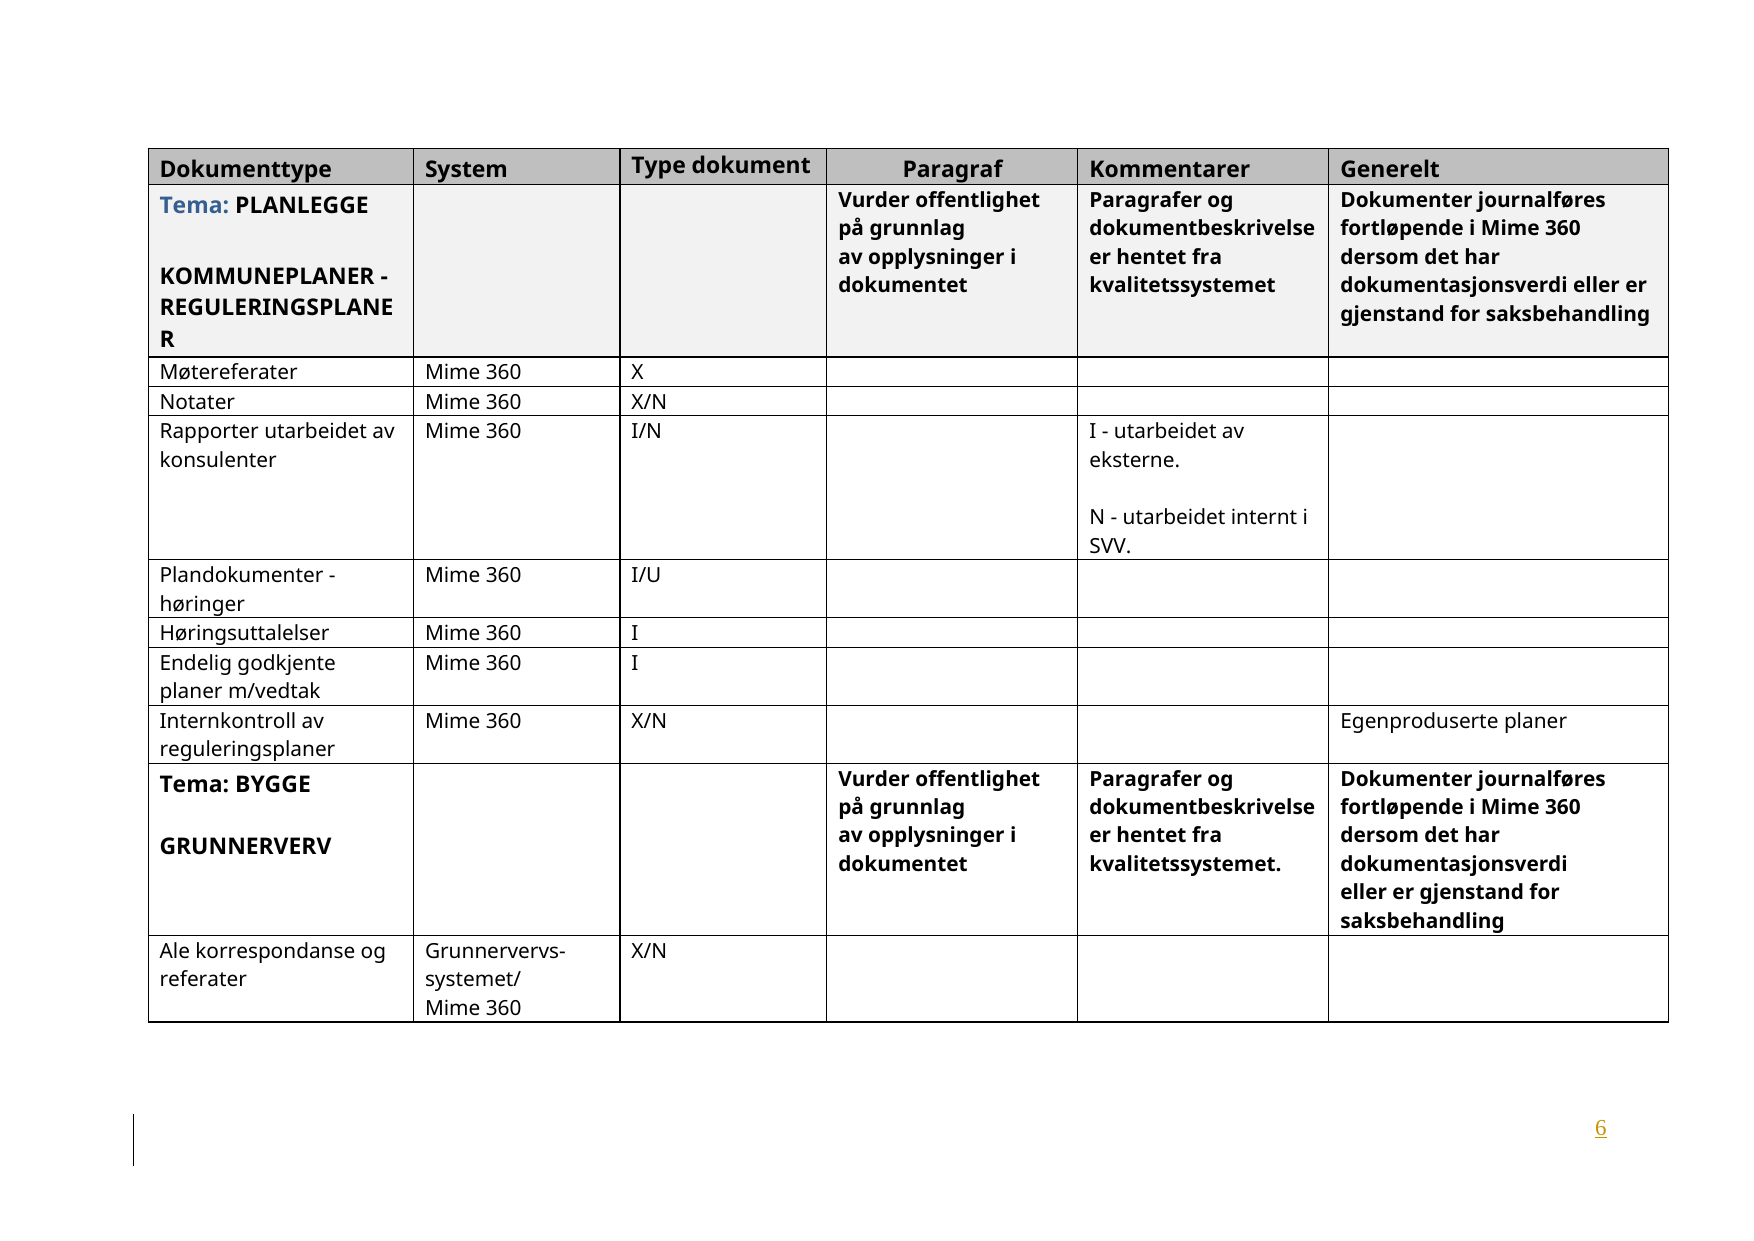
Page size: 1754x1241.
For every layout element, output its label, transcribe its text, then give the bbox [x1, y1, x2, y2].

table_cell Mime 360 [414, 648, 619, 705]
table_cell [1078, 358, 1328, 386]
table_cell Mime 360 [414, 618, 619, 647]
table_cell Paragrafer og dokumentbeskrivelse er hentet fra kvalitetssystemet [1078, 185, 1328, 356]
table_cell [1329, 618, 1668, 647]
table_cell Mime 360 [414, 416, 619, 559]
table_cell [827, 560, 1077, 617]
table_cell [1078, 936, 1328, 1021]
table_cell Mime 360 [414, 560, 619, 617]
table_cell [1078, 706, 1328, 763]
table_cell [414, 764, 619, 935]
table_cell Tema: BYGGE GRUNNERVERV [149, 764, 413, 935]
table_cell Mime 360 [414, 706, 619, 763]
table_cell I/N [621, 416, 826, 559]
table_cell [621, 764, 826, 935]
table_cell Høringsuttalelser [149, 618, 413, 647]
table_cell Mime 360 [414, 358, 619, 386]
table_cell X/N [621, 706, 826, 763]
table_cell Endelig godkjente planer m/vedtak [149, 648, 413, 705]
table_cell Internkontroll av reguleringsplaner [149, 706, 413, 763]
table_cell [827, 706, 1077, 763]
table_cell [1329, 416, 1668, 559]
table_cell [1078, 618, 1328, 647]
table_cell [827, 416, 1077, 559]
table_cell [827, 936, 1077, 1021]
table_cell Vurder offentlighet på grunnlag av opplysninger i dokumentet [827, 185, 1077, 356]
table_cell [827, 387, 1077, 415]
table_header System [414, 149, 619, 184]
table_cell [1078, 764, 1328, 935]
table_cell [1329, 560, 1668, 617]
table_cell Grunnervervs-systemet/ Mime 360 [414, 936, 619, 1021]
table_cell Møtereferater [149, 358, 413, 386]
table_cell [1078, 648, 1328, 705]
table_header Dokumenttype [149, 149, 413, 184]
table_cell Mime 360 [414, 387, 619, 415]
table_cell [827, 358, 1077, 386]
table_cell Ale korrespondanse og referater [149, 936, 413, 1021]
table_cell [1329, 648, 1668, 705]
table_cell [1078, 387, 1328, 415]
table_cell I [621, 618, 826, 647]
table_cell Egenproduserte planer [1329, 706, 1668, 763]
table_header Kommentarer [1078, 149, 1328, 184]
table_cell [621, 185, 826, 356]
table_cell Notater [149, 387, 413, 415]
table_header Type dokument [621, 149, 826, 184]
table_cell X/N [621, 387, 826, 415]
table_cell X/N [621, 936, 826, 1021]
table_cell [1329, 764, 1668, 935]
table_cell Rapporter utarbeidet av konsulenter [149, 416, 413, 559]
table_cell Dokumenter journalføres fortløpende i Mime 360 dersom det har dokumentasjonsverdi eller er gjenstand for saksbehandling [1329, 185, 1668, 356]
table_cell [827, 764, 1077, 935]
table_cell [1329, 387, 1668, 415]
table_cell Tema: PLANLEGGE KOMMUNEPLANER - REGULERINGSPLANER [149, 185, 413, 356]
table_cell I/U [621, 560, 826, 617]
table_cell I - utarbeidet av eksterne. N - utarbeidet internt i SVV. [1078, 416, 1328, 559]
table_cell I [621, 648, 826, 705]
table_cell [1329, 358, 1668, 386]
table_header Paragraf [827, 149, 1077, 184]
table_header Generelt [1329, 149, 1668, 184]
table_cell Plandokumenter - høringer [149, 560, 413, 617]
table_cell [827, 618, 1077, 647]
table_cell [1078, 560, 1328, 617]
table_cell [827, 648, 1077, 705]
table_cell [414, 185, 619, 356]
table_cell [1329, 936, 1668, 1021]
table_cell X [621, 358, 826, 386]
